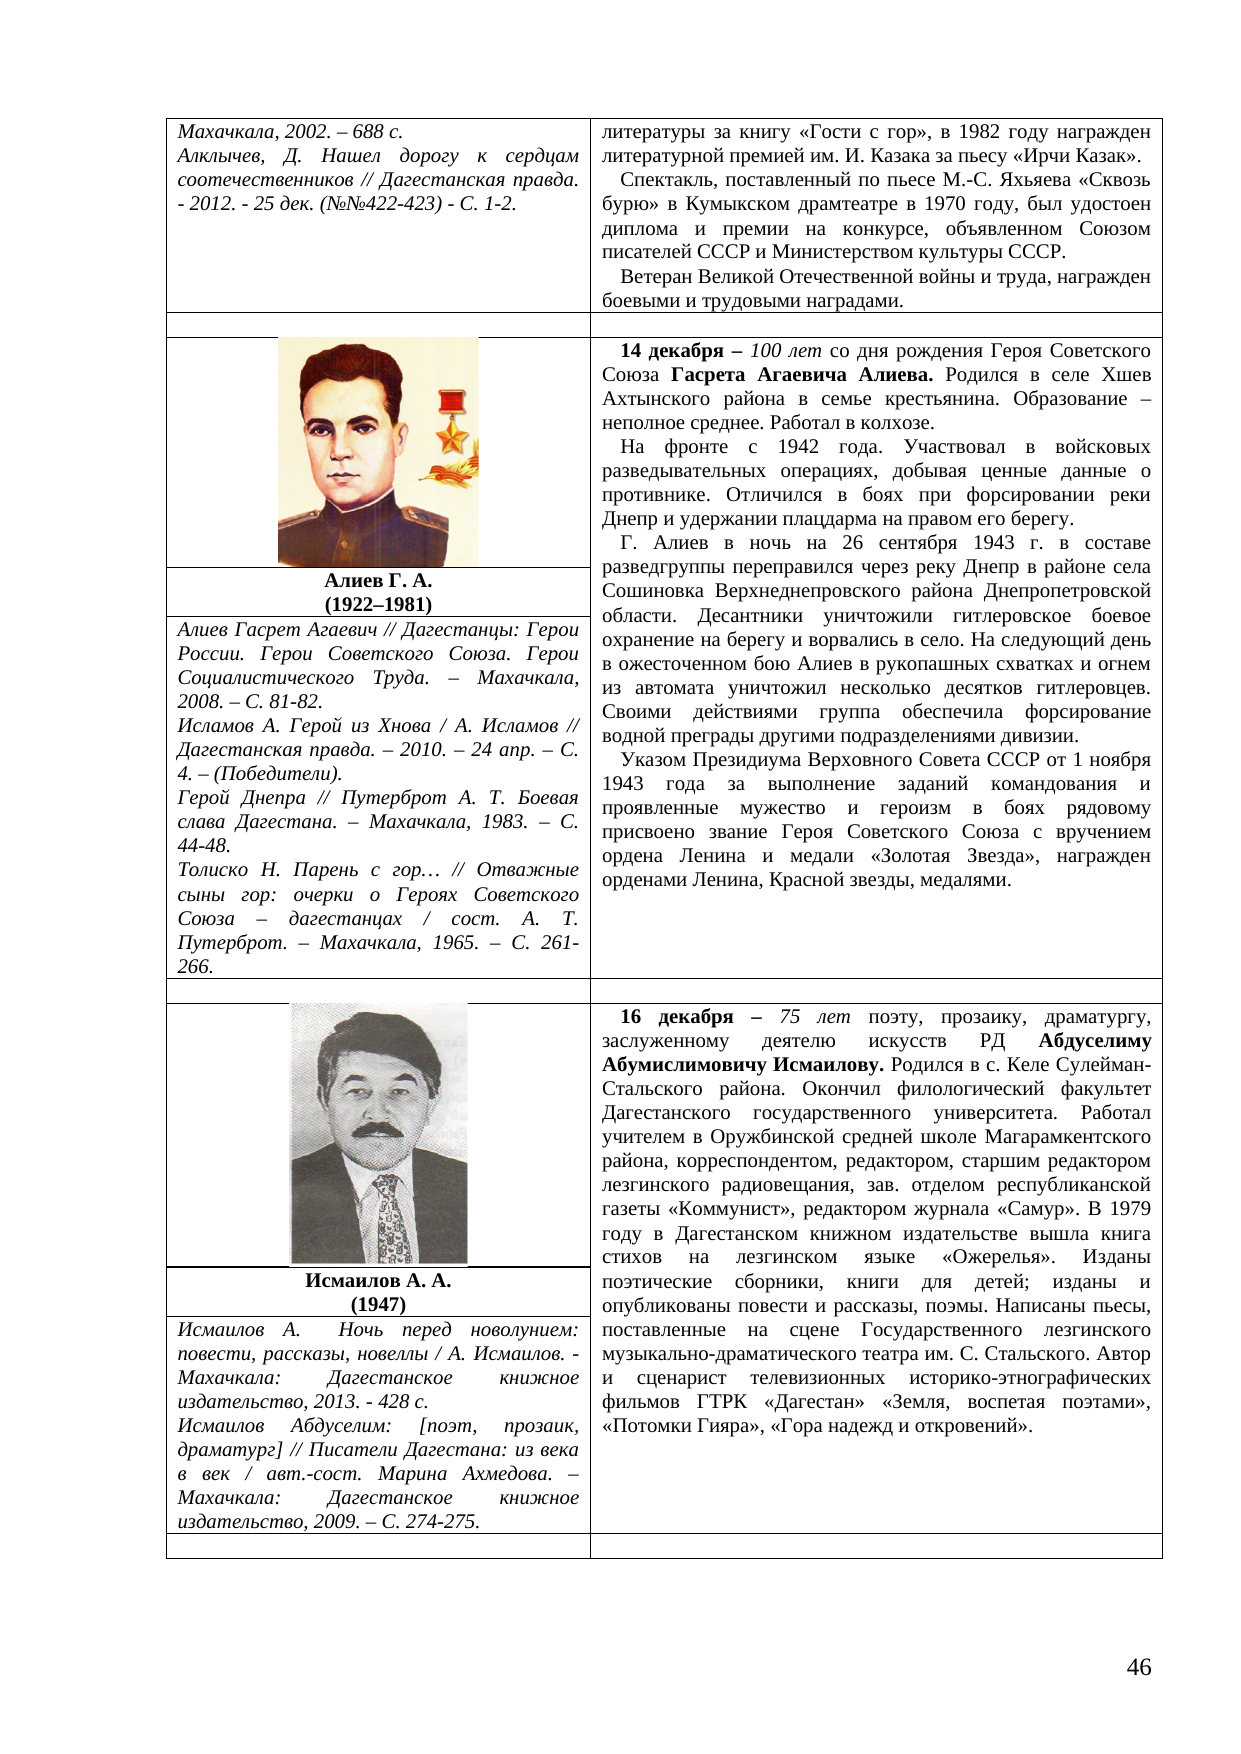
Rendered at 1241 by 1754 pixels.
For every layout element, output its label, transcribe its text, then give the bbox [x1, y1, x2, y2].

table_cell [167, 338, 278, 567]
table_cell [167, 979, 590, 1003]
table_cell 16 декабря – 75 лет поэту, прозаику, драматургу, заслуженному деятелю искусств РД Абдуселиму Абумислимовичу Исмаилову. Родился в с. Келе Сулейман-Стальского района. Окончил филологический факультет Дагестанского государственного университета. Работал учителем в Оружбинской средней школе Магарамкентского района, корреспондентом, редактором, старшим редактором лезгинского радиовещания, зав. отделом республиканской газеты «Коммунист», редактором журнала «Самур». В 1979 году в Дагестанском книжном издательстве вышла книга стихов на лезгинском языке «Ожерелья». Изданы поэтические сборники, книги для детей; изданы и опубликованы повести и рассказы, поэмы. Написаны пьесы, поставленные на сцене Государственного лезгинского музыкально-драматического театра им. С. Стальского. Автор и сценарист телевизионных историко-этнографических фильмов ГТРК «Дагестан» «Земля, воспетая поэтами», «Потомки Гияра», «Гора надежд и откровений». [591, 1004, 1162, 1533]
table_cell [591, 1534, 1162, 1558]
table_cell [167, 119, 590, 312]
picture [289, 1003, 468, 1267]
table_cell 14 декабря – 100 лет со дня рождения Героя Советского Союза Гасрета Агаевича Алиева. Родился в селе Хшев Ахтынского района в семье крестьянина. Образование – неполное среднее. Работал в колхозе. На фронте с 1942 года. Участвовал в войсковых разведывательных операциях, добывая ценные данные о противнике. Отличился в боях при форсировании реки Днепр и удержании плацдарма на правом его берегу. Г. Алиев в ночь на 26 сентября 1943 г. в составе разведгруппы переправился через реку Днепр в районе села Сошиновка Верхнеднепровского района Днепропетровской области. Десантники уничтожили гитлеровское боевое охранение на берегу и ворвались в село. На следующий день в ожесточенном бою Алиев в рукопашных схватках и огнем из автомата уничтожил несколько десятков гитлеровцев. Своими действиями группа обеспечила форсирование водной преграды другими подразделениями дивизии. Указом Президиума Верховного Совета СССР от 1 ноября 1943 года за выполнение заданий командования и проявленные мужество и героизм в боях рядовому присвоено звание Героя Советского Союза с вручением ордена Ленина и медали «Золотая Звезда», награжден орденами Ленина, Красной звезды, медалями. [591, 338, 1162, 978]
table_cell [468, 1004, 590, 1266]
table_cell Исмаилов А. А. (1947) [167, 1268, 590, 1316]
table_cell [167, 1004, 289, 1266]
table_cell [591, 979, 1162, 1003]
table_cell [167, 1534, 590, 1558]
table_cell Алиев Г. А. (1922–1981) [167, 568, 590, 616]
table_cell [167, 313, 590, 337]
picture [278, 337, 479, 567]
table_cell Исмаилов А. Ночь перед новолунием: повести, рассказы, новеллы / А. Исмаилов. - Махачкала: Дагестанское книжное издательство, 2013. - 428 с. Исмаилов Абдуселим: [поэт, прозаик, драматург] // Писатели Дагестана: из века в век / авт.-сост. Марина Ахмедова. – Махачкала: Дагестанское книжное издательство, 2009. – С. 274-275. [167, 1317, 590, 1533]
table_cell [479, 338, 590, 567]
table_cell [591, 313, 1162, 337]
table_cell Алиев Гасрет Агаевич // Дагестанцы: Герои России. Герои Советского Союза. Герои Социалистического Труда. – Махачкала, 2008. – С. 81-82. Исламов А. Герой из Хнова / А. Исламов // Дагестанская правда. – 2010. – 24 апр. – С. 4. – (Победители). Герой Днепра // Путерброт А. Т. Боевая слава Дагестана. – Махачкала, 1983. – С. 44-48. Толиско Н. Парень с гор… // Отважные сыны гор: очерки о Героях Советского Союза – дагестанцах / сост. А. Т. Путерброт. – Махачкала, 1965. – С. 261-266. [167, 617, 590, 978]
